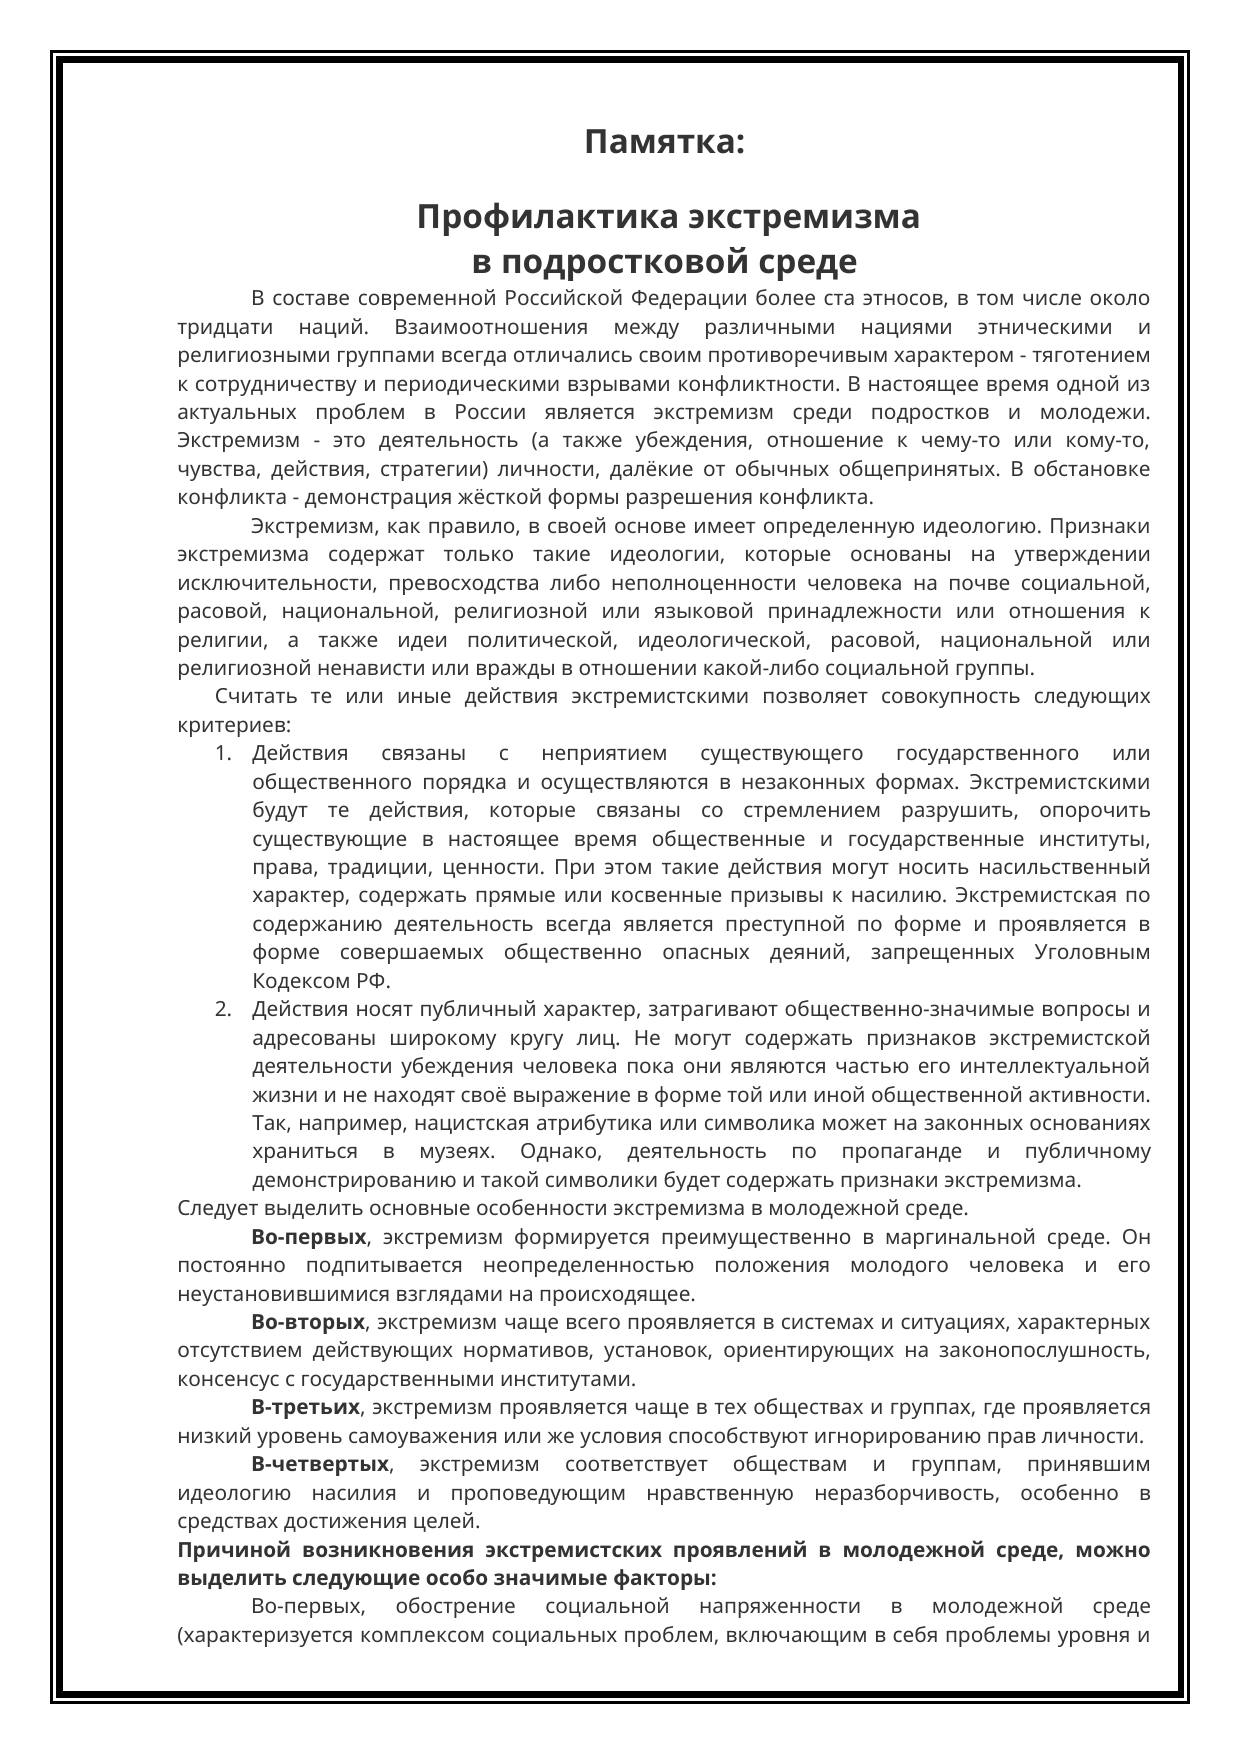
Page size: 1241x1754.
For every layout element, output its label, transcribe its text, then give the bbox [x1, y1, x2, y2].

text Считать те или иные действия экстремистскими позволяет совокупность следующих критериев: [177, 682, 1152, 738]
text Во-вторых, экстремизм чаще всего проявляется в системах и ситуациях, характерных отсутствием действующих нормативов, установок, ориентирующих на законопослушность, консенсус с государственными институтами. [177, 1307, 1152, 1392]
text В-четвертых, экстремизм соответствует обществам и группам, принявшим идеологию насилия и проповедующим нравственную неразборчивость, особенно в средствах достижения целей. [177, 1449, 1152, 1535]
text Памятка: [177, 118, 1152, 163]
list Действия связаны с неприятием существующего государственного или общественного порядка и осуществляются в незаконных формах. Экстремистскими будут те действия, которые связаны со стремлением разрушить, опорочить существующие в настоящее время общественные и государственные институты, права, традиции, ценности. При этом такие действия могут носить насильственный характер, содержать прямые или косвенные призывы к насилию. Экстремистская по содержанию деятельность всегда является преступной по форме и проявляется в форме совершаемых общественно опасных деяний, запрещенных Уголовным Кодексом РФ. [214, 738, 1152, 994]
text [177, 1592, 1152, 1648]
text в подростковой среде [177, 238, 1152, 283]
text В-третьих, экстремизм проявляется чаще в тех обществах и группах, где проявляется низкий уровень самоуважения или же условия способствуют игнорированию прав личности. [177, 1392, 1152, 1449]
text В составе современной Российской Федерации более ста этносов, в том числе около тридцати наций. Взаимоотношения между различными нациями этническими и религиозными группами всегда отличались своим противоречивым характером - тяготением к сотрудничеству и периодическими взрывами конфликтности. В настоящее время одной из актуальных проблем в России является экстремизм среди подростков и молодежи. Экстремизм - это деятельность (а также убеждения, отношение к чему-то или кому-то, чувства, действия, стратегии) личности, далёкие от обычных общепринятых. В обстановке конфликта - демонстрация жёсткой формы разрешения конфликта. [177, 283, 1152, 511]
text Экстремизм, как правило, в своей основе имеет определенную идеологию. Признаки экстремизма содержат только такие идеологии, которые основаны на утверждении исключительности, превосходства либо неполноценности человека на почве социальной, расовой, национальной, религиозной или языковой принадлежности или отношения к религии, а также идеи политической, идеологической, расовой, национальной или религиозной ненависти или вражды в отношении какой-либо социальной группы. [177, 511, 1152, 682]
list Действия носят публичный характер, затрагивают общественно-значимые вопросы и адресованы широкому кругу лиц. Не могут содержать признаков экстремистской деятельности убеждения человека пока они являются частью его интеллектуальной жизни и не находят своё выражение в форме той или иной общественной активности. Так, например, нацистская атрибутика или символика может на законных основаниях храниться в музеях. Однако, деятельность по пропаганде и публичному демонстрированию и такой символики будет содержать признаки экстремизма. [214, 994, 1152, 1193]
text Во-первых, экстремизм формируется преимущественно в маргинальной среде. Он постоянно подпитывается неопределенностью положения молодого человека и его неустановившимися взглядами на происходящее. [177, 1222, 1152, 1307]
text Причиной возникновения экстремистских проявлений в молодежной среде, можно выделить следующие особо значимые факторы: [177, 1535, 1152, 1592]
text Профилактика экстремизма [177, 193, 1152, 238]
text Следует выделить основные особенности экстремизма в молодежной среде. [177, 1193, 1152, 1222]
